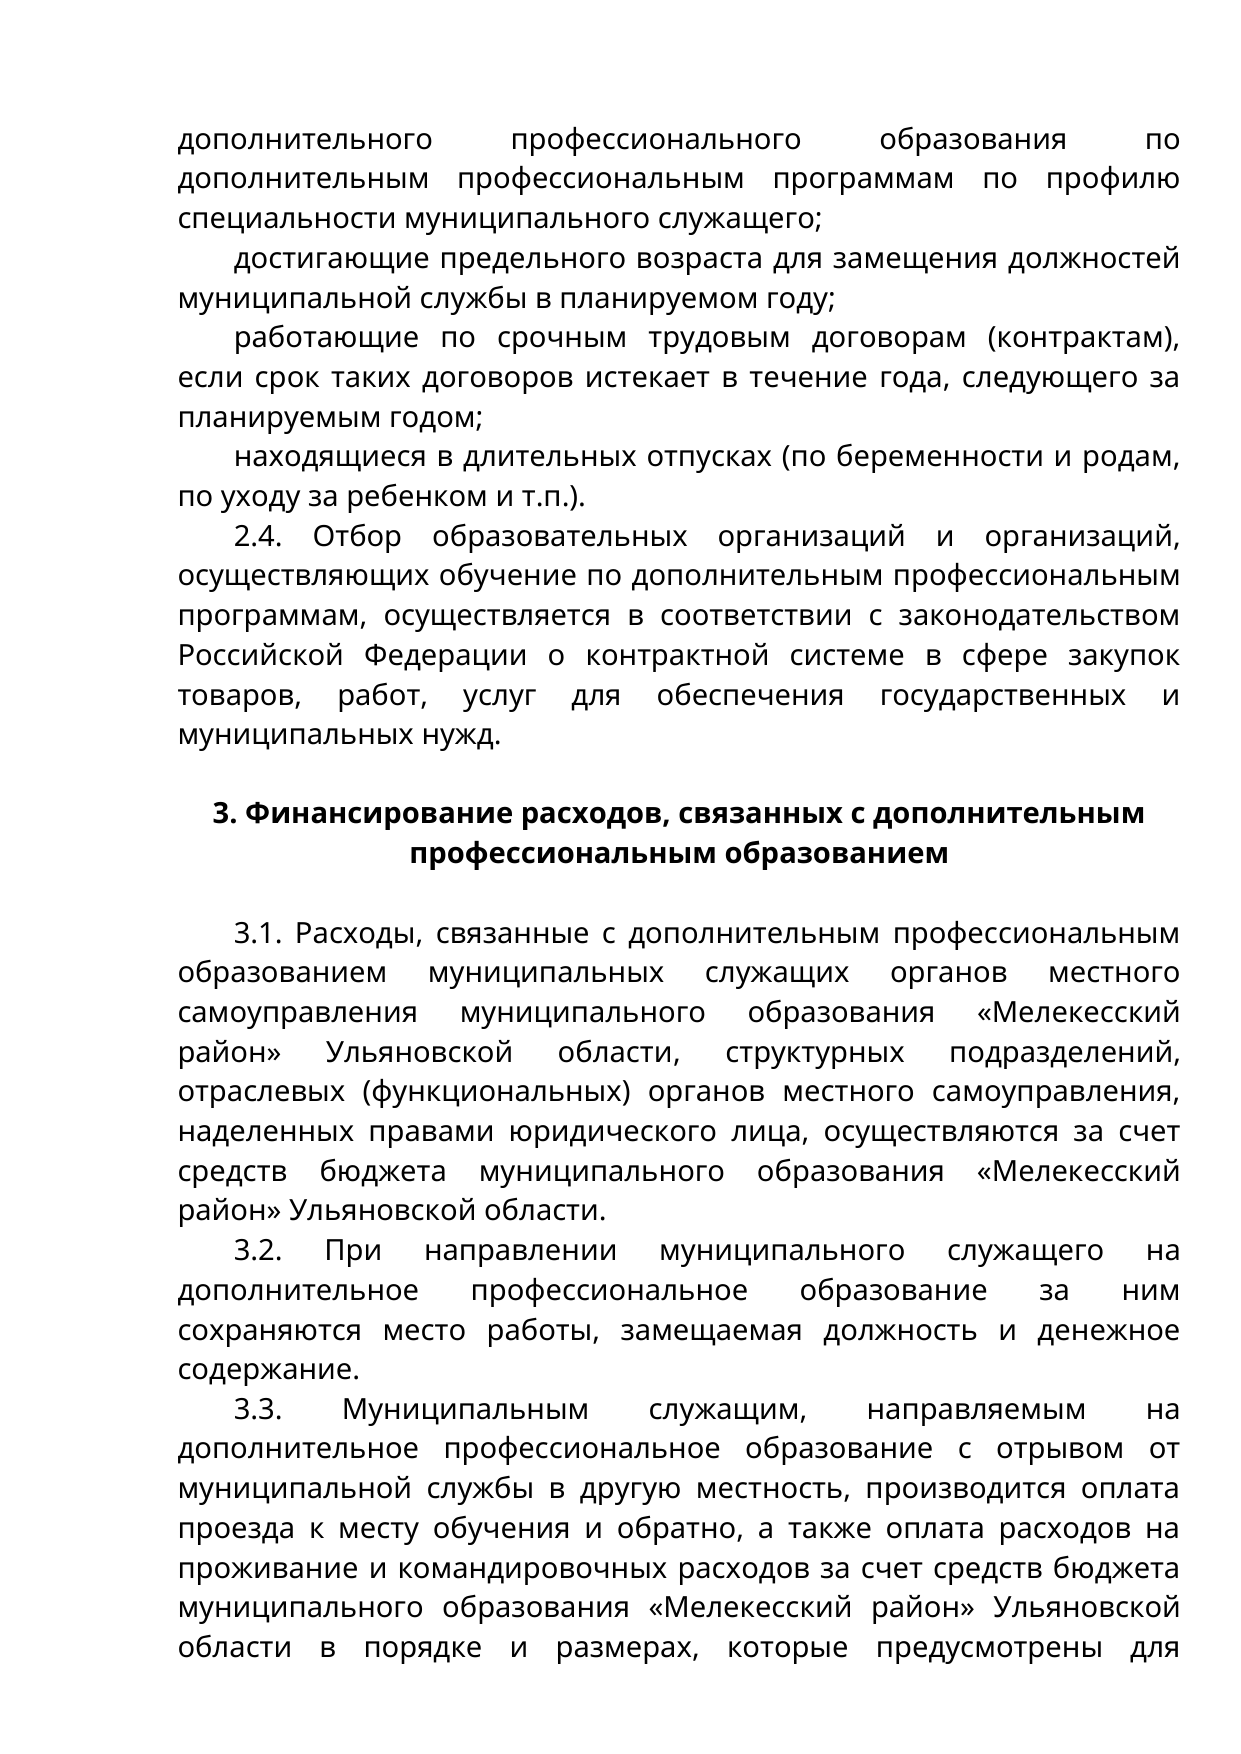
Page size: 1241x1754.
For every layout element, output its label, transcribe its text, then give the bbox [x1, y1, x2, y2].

text достигающие предельного возраста для замещения должностей муниципальной службы в планируемом году; [177, 237, 1181, 317]
text работающие по срочным трудовым договорам (контрактам), если срок таких договоров истекает в течение года, следующего за планируемым годом; [177, 317, 1181, 436]
text 3.2. При направлении муниципального служащего на дополнительное профессиональное образование за ним сохраняются место работы, замещаемая должность и денежное содержание. [177, 1229, 1181, 1388]
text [177, 118, 1181, 237]
title профессиональным образованием [177, 832, 1181, 872]
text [177, 1388, 1181, 1666]
title 3. Финансирование расходов, связанных с дополнительным [177, 793, 1181, 832]
text 3.1. Расходы, связанные с дополнительным профессиональным образованием муниципальных служащих органов местного самоуправления муниципального образования «Мелекесский район» Ульяновской области, структурных подразделений, отраслевых (функциональных) органов местного самоуправления, наделенных правами юридического лица, осуществляются за счет средств бюджета муниципального образования «Мелекесский район» Ульяновской области. [177, 912, 1181, 1229]
text 2.4. Отбор образовательных организаций и организаций, осуществляющих обучение по дополнительным профессиональным программам, осуществляется в соответствии с законодательством Российской Федерации о контрактной системе в сфере закупок товаров, работ, услуг для обеспечения государственных и муниципальных нужд. [177, 515, 1181, 753]
text находящиеся в длительных отпусках (по беременности и родам, по уходу за ребенком и т.п.). [177, 436, 1181, 515]
